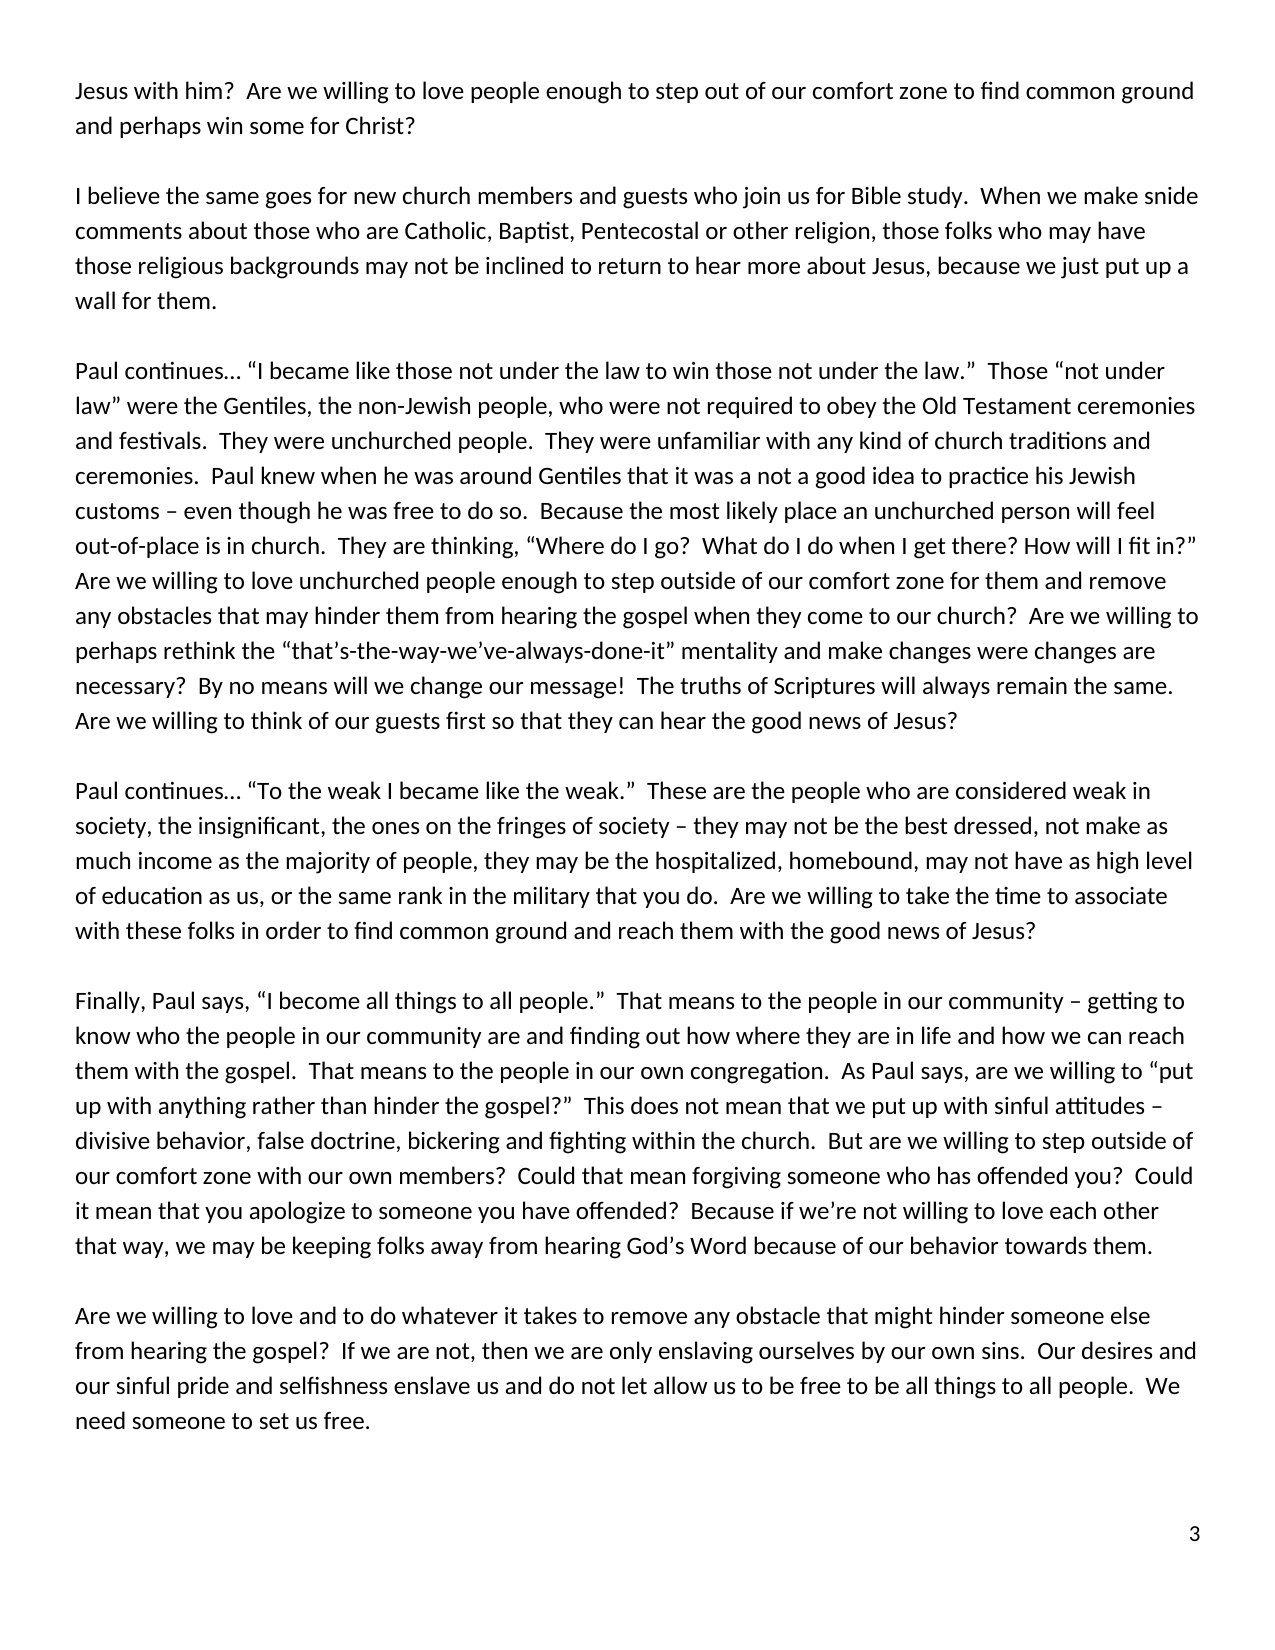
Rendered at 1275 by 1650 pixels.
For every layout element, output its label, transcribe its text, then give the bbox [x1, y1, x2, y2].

text I believe the same goes for new church members and guests who join us for Bible study. When we make snide comments about those who are Catholic, Baptist, Pentecostal or other religion, those folks who may have those religious backgrounds may not be inclined to return to hear more about Jesus, because we just put up a wall for them. [75, 180, 1200, 316]
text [75, 75, 1200, 141]
text Paul continues… “I became like those not under the law to win those not under the law.” Those “not under law” were the Gentiles, the non-Jewish people, who were not required to obey the Old Testament ceremonies and festivals. They were unchurched people. They were unfamiliar with any kind of church traditions and ceremonies. Paul knew when he was around Gentiles that it was a not a good idea to practice his Jewish customs – even though he was free to do so. Because the most likely place an unchurched person will feel out-of-place is in church. They are thinking, “Where do I go? What do I do when I get there? How will I fit in?” Are we willing to love unchurched people enough to step outside of our comfort zone for them and remove any obstacles that may hinder them from hearing the gospel when they come to our church? Are we willing to perhaps rethink the “that’s-the-way-we’ve-always-done-it” mentality and make changes were changes are necessary? By no means will we change our message! The truths of Scriptures will always remain the same. Are we willing to think of our guests first so that they can hear the good news of Jesus? [75, 355, 1200, 736]
text Paul continues… “To the weak I became like the weak.” These are the people who are considered weak in society, the insignificant, the ones on the fringes of society – they may not be the best dressed, not make as much income as the majority of people, they may be the hospitalized, homebound, may not have as high level of education as us, or the same rank in the military that you do. Are we willing to take the time to associate with these folks in order to find common ground and reach them with the good news of Jesus? [75, 775, 1200, 946]
text Are we willing to love and to do whatever it takes to remove any obstacle that might hinder someone else from hearing the gospel? If we are not, then we are only enslaving ourselves by our own sins. Our desires and our sinful pride and selfishness enslave us and do not let allow us to be free to be all things to all people. We need someone to set us free. [75, 1300, 1200, 1436]
text Finally, Paul says, “I become all things to all people.” That means to the people in our community – getting to know who the people in our community are and finding out how where they are in life and how we can reach them with the gospel. That means to the people in our own congregation. As Paul says, are we willing to “put up with anything rather than hinder the gospel?” This does not mean that we put up with sinful attitudes – divisive behavior, false doctrine, bickering and fighting within the church. But are we willing to step outside of our comfort zone with our own members? Could that mean forgiving someone who has offended you? Could it mean that you apologize to someone you have offended? Because if we’re not willing to love each other that way, we may be keeping folks away from hearing God’s Word because of our behavior towards them. [75, 985, 1200, 1261]
